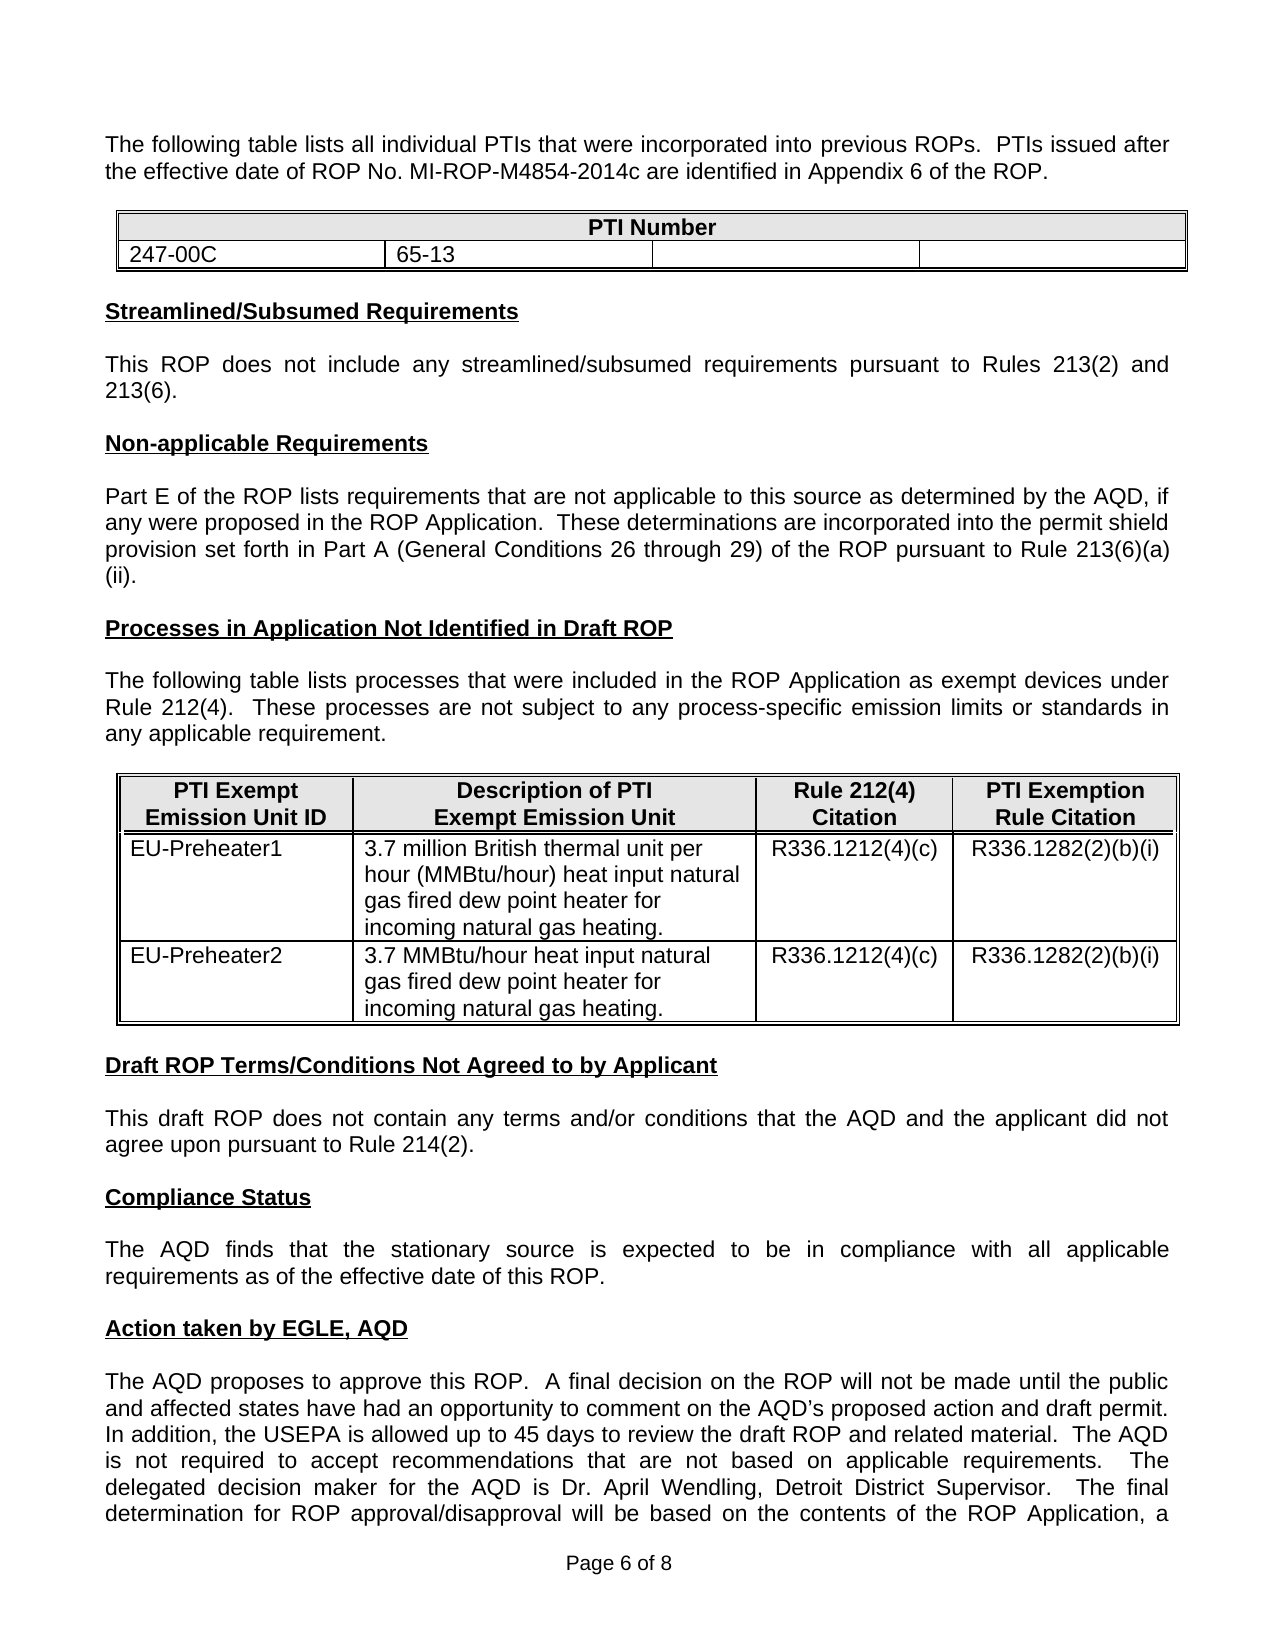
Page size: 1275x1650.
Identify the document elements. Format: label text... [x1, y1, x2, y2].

text Non-applicable Requirements [105, 430, 1170, 456]
table_cell EU-Preheater2 [121, 942, 352, 1021]
text Processes in Application Not Identified in Draft ROP [105, 614, 1170, 641]
table_header PTI Exemption Rule Citation [953, 777, 1176, 830]
text Streamlined/Subsumed Requirements [105, 298, 1170, 325]
table_cell 65-13 [386, 241, 652, 267]
text Compliance Status [105, 1184, 1170, 1210]
table_cell EU-Preheater1 [119, 830, 352, 940]
table_header PTI Exempt Emission Unit ID [121, 777, 353, 830]
table_cell R336.1282(2)(b)(i) [954, 830, 1178, 940]
table_header Description of PTI Exempt Emission Unit [354, 777, 756, 830]
table_header PTI Number [119, 214, 1185, 240]
text The following table lists processes that were included in the ROP Application as exempt devices under Rule 212(4). These processes are not subject to any process-specific emission limits or standards in any applicable requirement. [105, 667, 1170, 746]
table_cell R336.1212(4)(c) [757, 835, 952, 940]
text The following table lists all individual PTIs that were incorporated into previous ROPs. PTIs issued after the effective date of No. MI-ROP-M4854-2014c are identified in Appendix 6 of the . [105, 131, 1170, 184]
table_cell 3.7 MMBtu/hour heat input natural gas fired dew point heater for incoming natural gas heating. [354, 942, 755, 1021]
table_cell 3.7 million British thermal unit per hour (MMBtu/hour) heat input natural gas fired dew point heater for incoming natural gas heating. [354, 835, 755, 940]
text This ROP does not include any streamlined/subsumed requirements pursuant to Rules 213(2) and 213(6). [105, 351, 1170, 404]
text This draft ROP does not contain any terms and/or conditions that the AQD and the applicant did not agree upon pursuant to Rule 214(2). [105, 1104, 1170, 1157]
text Action taken by EGLE, AQD [105, 1315, 1170, 1342]
table_cell R336.1212(4)(c) [757, 942, 952, 1021]
text Draft ROP Terms/Conditions Not Agreed to by Applicant [105, 1052, 1170, 1078]
text Part E of the ROP lists requirements that are not applicable to this source as determined by the AQD, if any were proposed in the ROP Application. These determinations are incorporated into the permit shield provision set forth in Part A (General Conditions 26 through 29) of the ROP pursuant to Rule 213(6)(a)(ii). [105, 483, 1170, 588]
text The AQD finds that the stationary source is expected to be in compliance with all applicable requirements as of the effective date of this ROP. [105, 1236, 1170, 1289]
table_cell [920, 241, 1185, 267]
table_cell [653, 241, 919, 267]
table_cell 247-00C [119, 241, 384, 267]
table_header Rule 212(4) Citation [757, 777, 952, 830]
table_cell R336.1282(2)(b)(i) [954, 942, 1176, 1021]
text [105, 1368, 1170, 1526]
